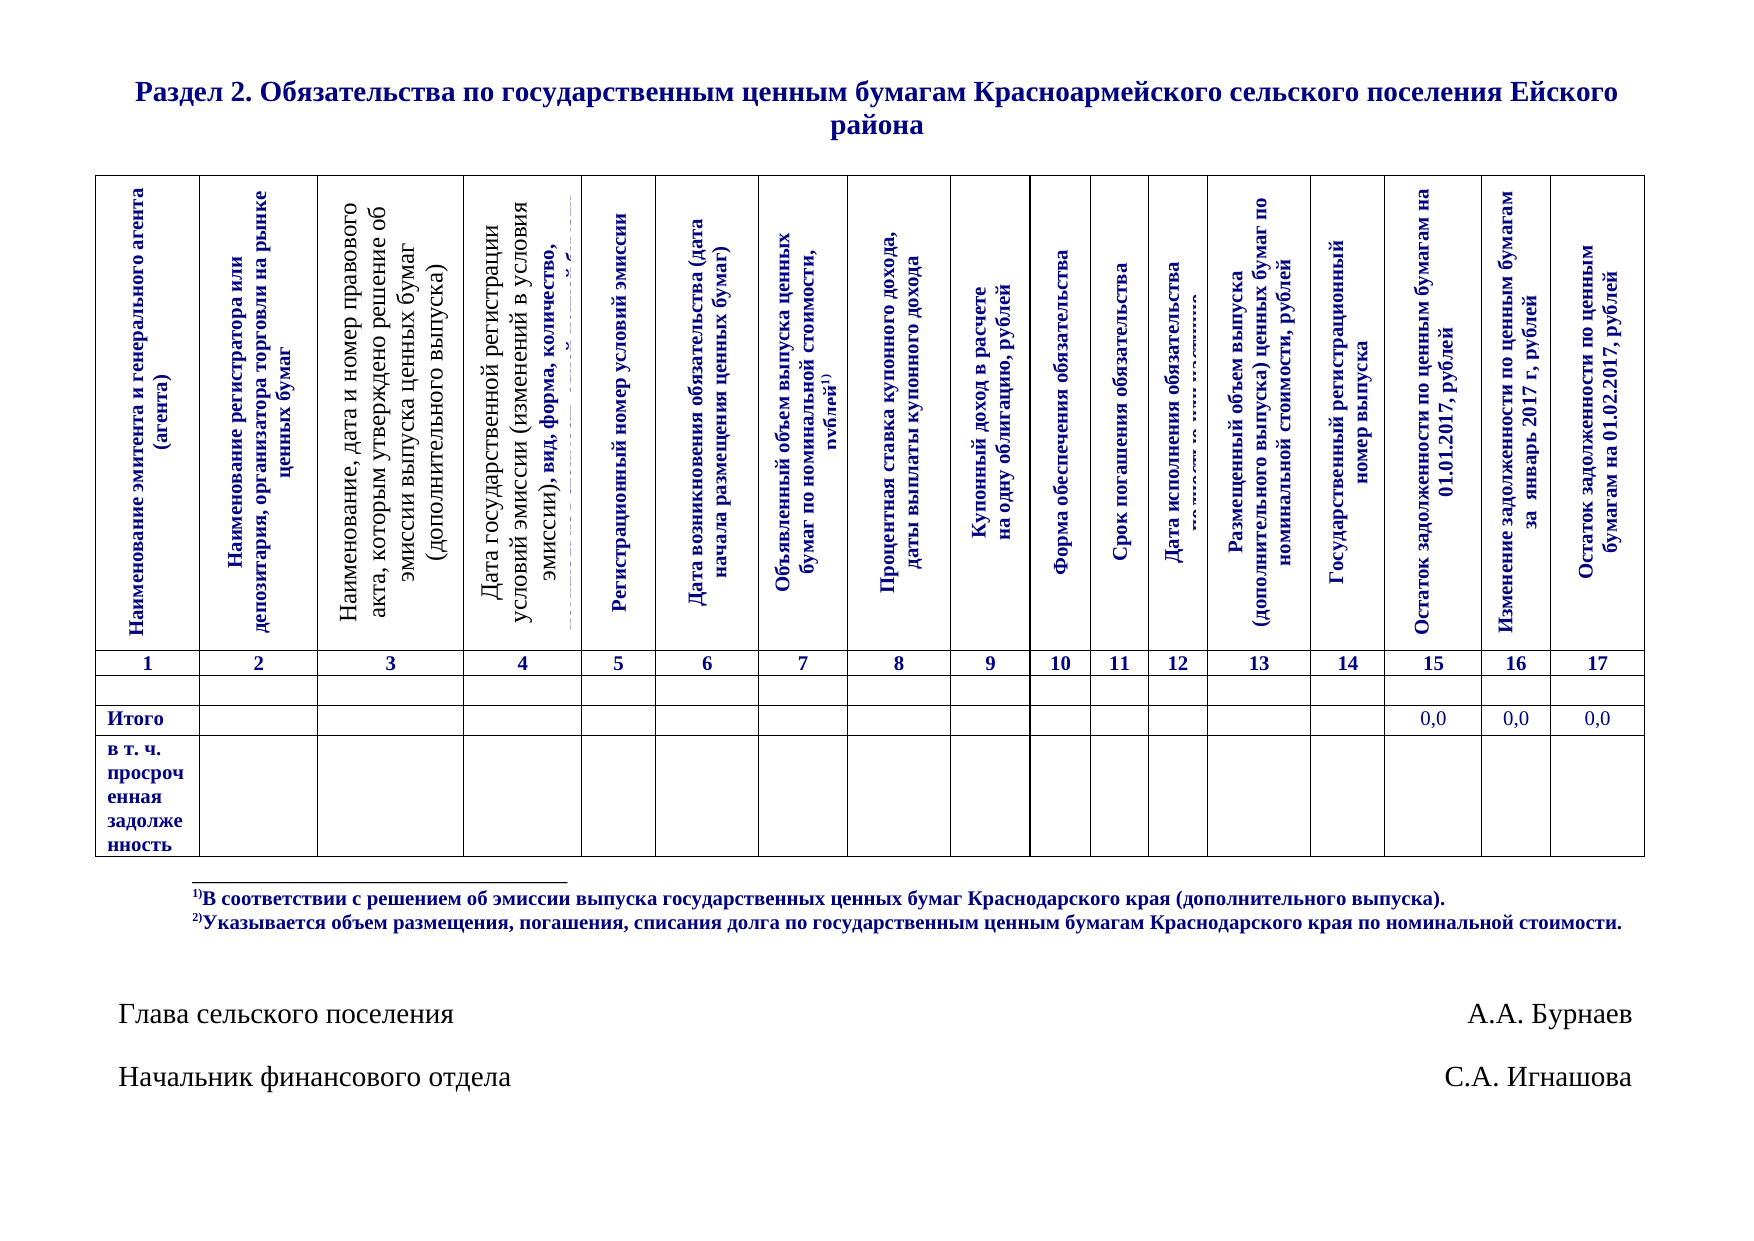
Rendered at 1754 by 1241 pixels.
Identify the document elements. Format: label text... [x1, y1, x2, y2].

table_cell [951, 676, 1029, 705]
table_cell [848, 676, 950, 705]
table_cell 12 [1149, 651, 1207, 675]
table_cell 16 [1482, 651, 1550, 675]
table_cell 4 [464, 651, 581, 675]
table_header Наименование эмитента и генерального агента (агента) [96, 176, 199, 650]
table_cell [200, 736, 317, 856]
table_cell [1385, 736, 1481, 856]
table_cell 14 [1311, 651, 1384, 675]
table_cell [1031, 676, 1090, 705]
table_cell [200, 676, 317, 705]
table_cell [464, 676, 581, 705]
table_cell [1311, 676, 1384, 705]
table_cell 17 [1551, 651, 1644, 675]
table_cell [759, 676, 847, 705]
text 1)В соответствии с решением об эмиссии выпуска государственных ценных бумаг Краснодарского края (дополнительного выпуска). [118, 886, 1636, 910]
table_cell [951, 736, 1029, 856]
table_cell [1208, 676, 1310, 705]
table_cell 13 [1208, 651, 1310, 675]
table_cell [759, 706, 847, 735]
table_cell 0,0 [1551, 706, 1644, 735]
table_cell [200, 706, 317, 735]
table_cell [1149, 676, 1207, 705]
table_header Процентная ставка купонного дохода, даты выплаты купонного дохода [848, 176, 950, 650]
table_cell 15 [1385, 651, 1481, 675]
table_cell 7 [759, 651, 847, 675]
table_cell [582, 676, 655, 705]
table_cell [1208, 736, 1310, 856]
table_cell [848, 706, 950, 735]
table_cell [1031, 706, 1090, 735]
table_cell 2 [200, 651, 317, 675]
table_header Наименование регистратора или депозитария, организатора торговли на рынке ценных бумаг [200, 176, 317, 650]
table_cell [318, 676, 463, 705]
table_cell Итого [96, 706, 199, 735]
table_cell [1385, 676, 1481, 705]
text ______________________________ [118, 857, 1636, 886]
table_cell [1208, 706, 1310, 735]
table_header Государственный регистрационный номер выпуска [1311, 176, 1384, 650]
table_cell [848, 736, 950, 856]
table_cell [656, 706, 758, 735]
table_header Остаток задолженности по ценным бумагам на 01.02.2017, рублей [1551, 176, 1644, 650]
table_cell [318, 736, 463, 856]
table_header Остаток задолженности по ценным бумагам на 01.01.2017, рублей [1385, 176, 1481, 650]
table_cell [1311, 706, 1384, 735]
table_cell [1551, 736, 1644, 856]
table_cell [656, 676, 758, 705]
table_cell [96, 676, 199, 705]
table_header Дата исполнения обязательства полностью или частично [1149, 176, 1207, 650]
table_cell 0,0 [1482, 706, 1550, 735]
table_cell [464, 706, 581, 735]
table_cell [1031, 736, 1090, 856]
table_cell [582, 706, 655, 735]
table_header Регистрационный номер условий эмиссии [582, 176, 655, 650]
table_header Объявленный объем выпуска ценных бумаг по номинальной стоимости, рублей1) [759, 176, 847, 650]
table_cell [1091, 676, 1148, 705]
table_cell 11 [1091, 651, 1148, 675]
table_cell [582, 736, 655, 856]
table_cell [1091, 706, 1148, 735]
table_cell [1551, 676, 1644, 705]
table_cell 3 [318, 651, 463, 675]
table_cell 5 [582, 651, 655, 675]
table_cell 8 [848, 651, 950, 675]
table_cell 9 [951, 651, 1029, 675]
table_header Срок погашения обязательства [1091, 176, 1148, 650]
table_header Купонный доход в расчете на одну облигацию, рублей [951, 176, 1029, 650]
table_cell [951, 706, 1029, 735]
table_cell [759, 736, 847, 856]
text Раздел 2. Обязательства по государственным ценным бумагам Красноармейского сельского поселения Ейского района [118, 74, 1636, 141]
table_header Дата государственной регистрации условий эмиссии (изменений в условия эмиссии), вид, форма, количество, номинальная стоимость одной ценной бумаги [464, 176, 581, 650]
table_cell 6 [656, 651, 758, 675]
table_cell 1 [96, 651, 199, 675]
table_cell 10 [1031, 651, 1090, 675]
text Начальник финансового отдела С.А. Игнашова [118, 1059, 1636, 1092]
table_cell [1149, 736, 1207, 856]
table_cell [1091, 736, 1148, 856]
table_cell [1149, 706, 1207, 735]
table_cell [656, 736, 758, 856]
table_header Размещенный объем выпуска (дополнительного выпуска) ценных бумаг по номинальной стоимости, рублей [1208, 176, 1310, 650]
table_header Изменение задолженности по ценным бумагам за январь 2017 г, рублей [1482, 176, 1550, 650]
table_cell [1482, 736, 1550, 856]
table_cell [464, 736, 581, 856]
table_header Наименование, дата и номер правового акта, которым утверждено решение об эмиссии выпуска ценных бумаг (дополнительного выпуска) [318, 176, 463, 650]
table_cell [1311, 736, 1384, 856]
table_cell [1482, 676, 1550, 705]
text Глава сельского поселения А.А. Бурнаев [118, 996, 1636, 1030]
table_cell в т. ч. просроченная задолженность [96, 736, 199, 856]
table_header Форма обеспечения обязательства [1031, 176, 1090, 650]
table_cell 0,0 [1385, 706, 1481, 735]
table_header Дата возникновения обязательства (дата начала размещения ценных бумаг) [656, 176, 758, 650]
table_cell [318, 706, 463, 735]
text 2)Указывается объем размещения, погашения, списания долга по государственным ценным бумагам Краснодарского края по номинальной стоимости. [118, 910, 1636, 934]
